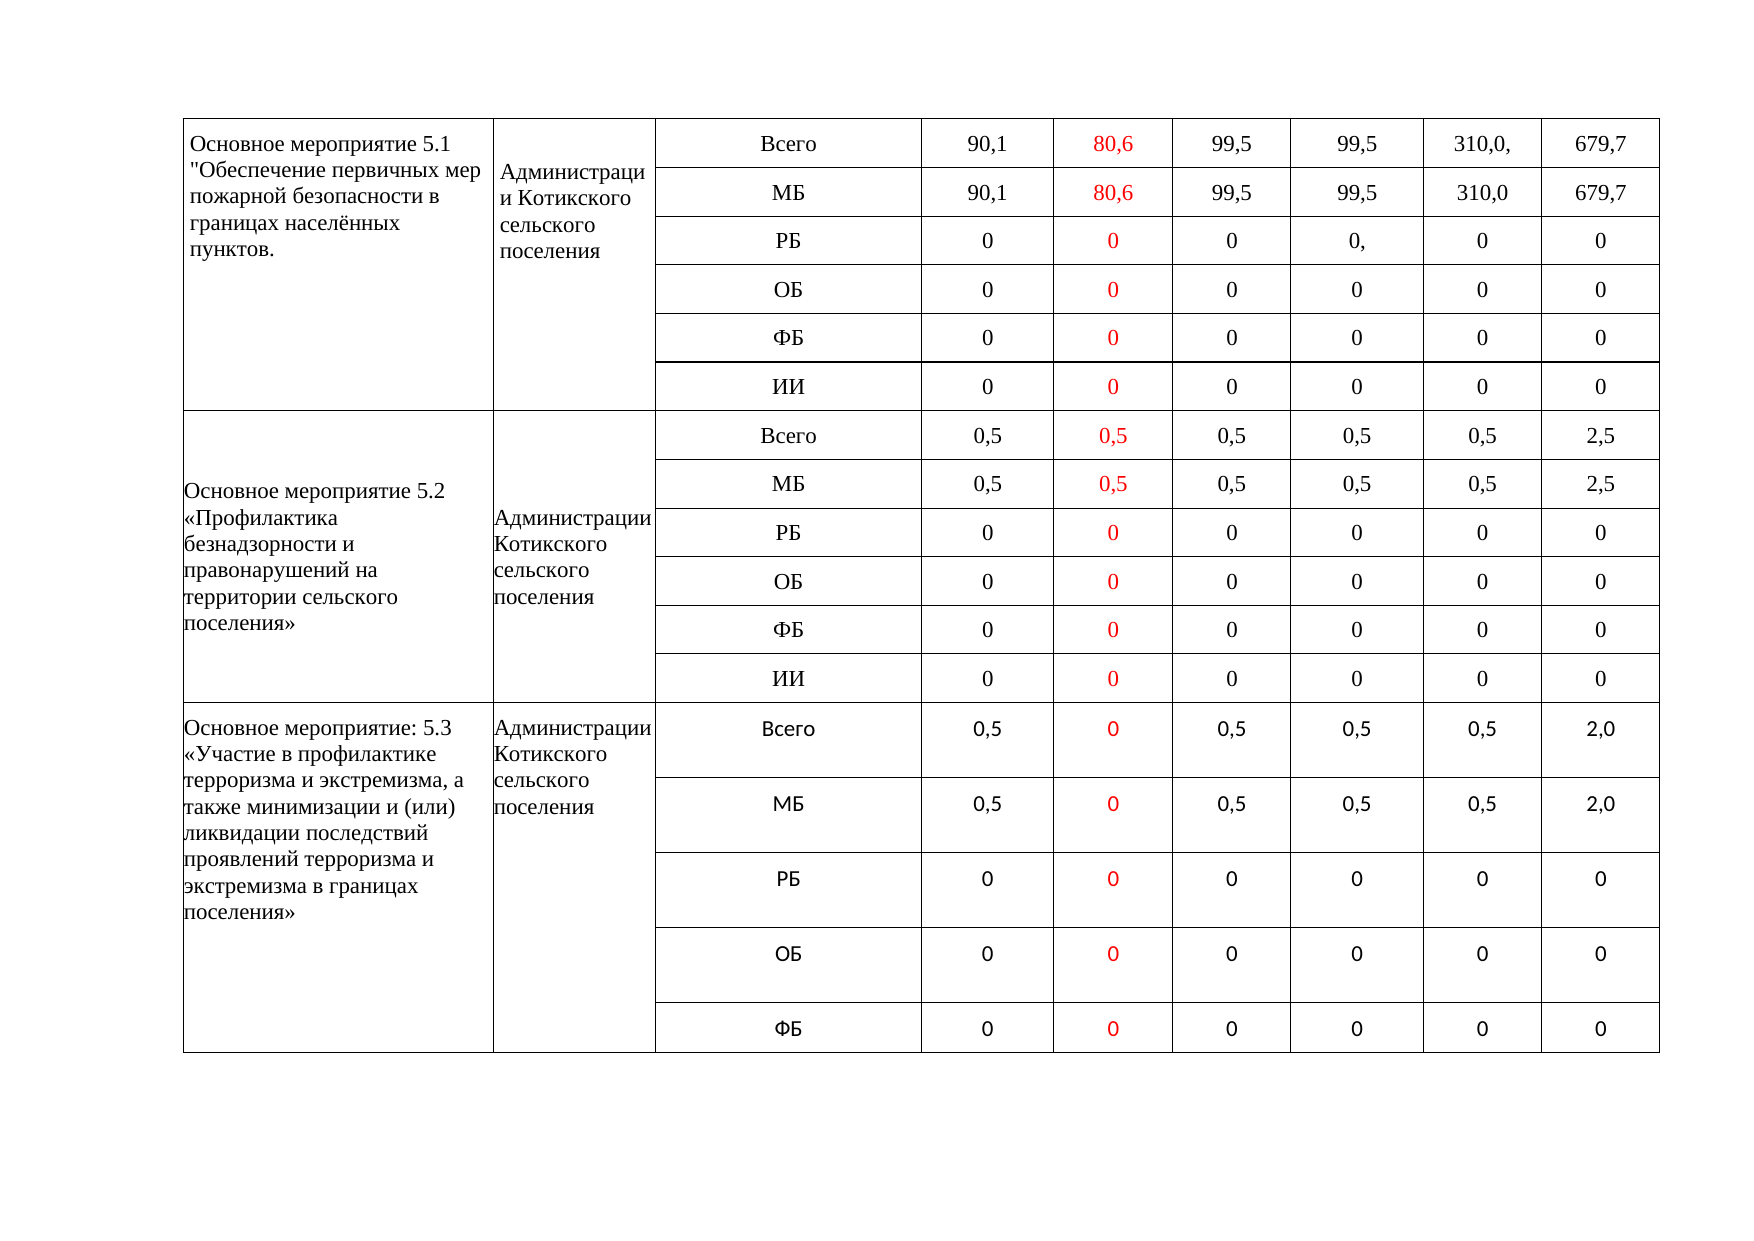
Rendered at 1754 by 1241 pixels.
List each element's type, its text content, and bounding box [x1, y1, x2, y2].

table_cell 0 [1424, 314, 1541, 361]
table_cell 0,5 [1173, 778, 1290, 852]
table_cell 0 [1542, 1003, 1659, 1052]
table_cell МБ [656, 778, 921, 852]
table_cell 0 [1542, 265, 1659, 313]
table_cell 0 [1054, 606, 1172, 653]
table_cell 0,5 [1424, 703, 1541, 777]
table_cell 0 [922, 928, 1053, 1002]
table_cell Администрации Котикского сельского поселения [494, 703, 655, 1052]
table_cell 0,5 [1173, 411, 1290, 459]
table_cell 0 [1542, 928, 1659, 1002]
table_cell 0 [1173, 314, 1290, 361]
table_cell 0 [1542, 217, 1659, 264]
table_cell 0 [922, 654, 1053, 702]
table_cell ФБ [656, 606, 921, 653]
table_cell 0 [1424, 928, 1541, 1002]
table_cell 0 [1542, 606, 1659, 653]
table_cell 310,0 [1424, 168, 1541, 216]
table_cell 0 [1542, 654, 1659, 702]
table_cell 0 [922, 606, 1053, 653]
table_cell 0 [922, 557, 1053, 605]
table_cell 679,7 [1542, 168, 1659, 216]
table_cell 0,5 [1173, 703, 1290, 777]
table_cell 0 [1173, 606, 1290, 653]
table_cell 0 [1054, 703, 1172, 777]
table_cell 0 [1291, 314, 1423, 361]
table_cell 0 [1054, 217, 1172, 264]
table_cell 0 [1054, 557, 1172, 605]
table_cell 0 [1542, 314, 1659, 361]
table_cell 0 [1424, 265, 1541, 313]
table_cell ФБ [656, 1003, 921, 1052]
table_cell 0 [1173, 1003, 1290, 1052]
table_cell 99,5 [1173, 168, 1290, 216]
table_cell Всего [656, 703, 921, 777]
table_cell 99,5 [1291, 119, 1423, 167]
table_cell 0 [1291, 557, 1423, 605]
table_cell 0,5 [922, 411, 1053, 459]
table_cell 0 [1542, 509, 1659, 556]
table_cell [494, 119, 655, 410]
table_cell 80,6 [1054, 168, 1172, 216]
table_cell Основное мероприятие: 5.3 «Участие в профилактике терроризма и экстремизма, а также минимизации и (или) ликвидации последствий проявлений терроризма и экстремизма в границах поселения» [184, 703, 493, 1052]
table_cell РБ [656, 509, 921, 556]
table_cell 0,5 [1424, 460, 1541, 507]
table_cell 0 [1173, 217, 1290, 264]
table_cell 0,5 [922, 703, 1053, 777]
table_cell Администрации Котикского сельского поселения [494, 411, 655, 702]
table_cell ИИ [656, 654, 921, 702]
table_cell 0,5 [1054, 460, 1172, 507]
table_cell 2,0 [1542, 778, 1659, 852]
table_cell 0 [1173, 363, 1290, 410]
table_cell 0 [1054, 1003, 1172, 1052]
table_cell 0 [1424, 853, 1541, 927]
table_cell МБ [656, 460, 921, 507]
table_cell 2,0 [1542, 703, 1659, 777]
table_cell ИИ [656, 363, 921, 410]
table_cell 0 [1542, 557, 1659, 605]
table_cell 2,5 [1542, 460, 1659, 507]
table_cell 0,5 [1291, 460, 1423, 507]
table_cell 0 [1054, 928, 1172, 1002]
table_cell 0,5 [1291, 703, 1423, 777]
table_cell 0 [1424, 509, 1541, 556]
table_cell 0 [1054, 265, 1172, 313]
table_cell 0 [922, 1003, 1053, 1052]
table_cell 2,5 [1542, 411, 1659, 459]
table_cell 0 [1173, 654, 1290, 702]
table_cell 0 [922, 509, 1053, 556]
table_cell 0,5 [1054, 411, 1172, 459]
table_cell ОБ [656, 265, 921, 313]
table_cell 0 [1424, 363, 1541, 410]
table_cell ОБ [656, 557, 921, 605]
table_cell 0 [1291, 363, 1423, 410]
table_cell 0 [1424, 557, 1541, 605]
table_cell 0,5 [922, 778, 1053, 852]
table_cell 0 [1173, 557, 1290, 605]
table_cell 0 [1054, 363, 1172, 410]
table_cell 0 [1542, 363, 1659, 410]
table_cell ФБ [656, 314, 921, 361]
table_cell 0 [1054, 314, 1172, 361]
table_cell 90,1 [922, 168, 1053, 216]
table_cell 0,5 [1424, 778, 1541, 852]
table_cell 0 [922, 314, 1053, 361]
table_cell РБ [656, 853, 921, 927]
table_cell Всего [656, 411, 921, 459]
table_cell Основное мероприятие 5.2 «Профилактика безнадзорности и правонарушений на территории сельского поселения» [184, 411, 493, 702]
table_cell 0, [1291, 217, 1423, 264]
table_cell 0 [1173, 265, 1290, 313]
table_cell 0 [1173, 509, 1290, 556]
table_cell 0 [1173, 853, 1290, 927]
table_cell 0 [922, 265, 1053, 313]
table_cell 0,5 [1291, 411, 1423, 459]
table_cell 0 [1291, 1003, 1423, 1052]
table_cell 0 [1424, 606, 1541, 653]
table_cell 0 [1291, 654, 1423, 702]
table_cell 0 [1291, 853, 1423, 927]
table_cell 90,1 [922, 119, 1053, 167]
table_cell 310,0, [1424, 119, 1541, 167]
table_cell 0 [1054, 853, 1172, 927]
table_cell 0 [1291, 928, 1423, 1002]
table_cell 0 [1291, 509, 1423, 556]
table_cell 679,7 [1542, 119, 1659, 167]
table_cell 0 [1291, 265, 1423, 313]
table_cell 0 [922, 217, 1053, 264]
table_cell 0,5 [1173, 460, 1290, 507]
table_cell 0 [1424, 217, 1541, 264]
table_cell 99,5 [1291, 168, 1423, 216]
table_cell 0 [1054, 778, 1172, 852]
table_cell 0 [1054, 509, 1172, 556]
table_cell 0,5 [1291, 778, 1423, 852]
table_cell Основное мероприятие 5.1 "Обеспечение первичных мер пожарной безопасности в границах населённых пунктов. [184, 119, 493, 410]
table_cell 0 [1291, 606, 1423, 653]
table_cell 0 [1424, 654, 1541, 702]
table_cell Всего [656, 119, 921, 167]
table_cell 0 [1173, 928, 1290, 1002]
table_cell МБ [656, 168, 921, 216]
table_cell 0 [922, 363, 1053, 410]
table_cell 80,6 [1054, 119, 1172, 167]
table_cell 0,5 [922, 460, 1053, 507]
table_cell ОБ [656, 928, 921, 1002]
table_cell РБ [656, 217, 921, 264]
table_cell 0 [1054, 654, 1172, 702]
table_cell 99,5 [1173, 119, 1290, 167]
table_cell 0,5 [1424, 411, 1541, 459]
table_cell 0 [1424, 1003, 1541, 1052]
table_cell 0 [1542, 853, 1659, 927]
table_cell 0 [922, 853, 1053, 927]
